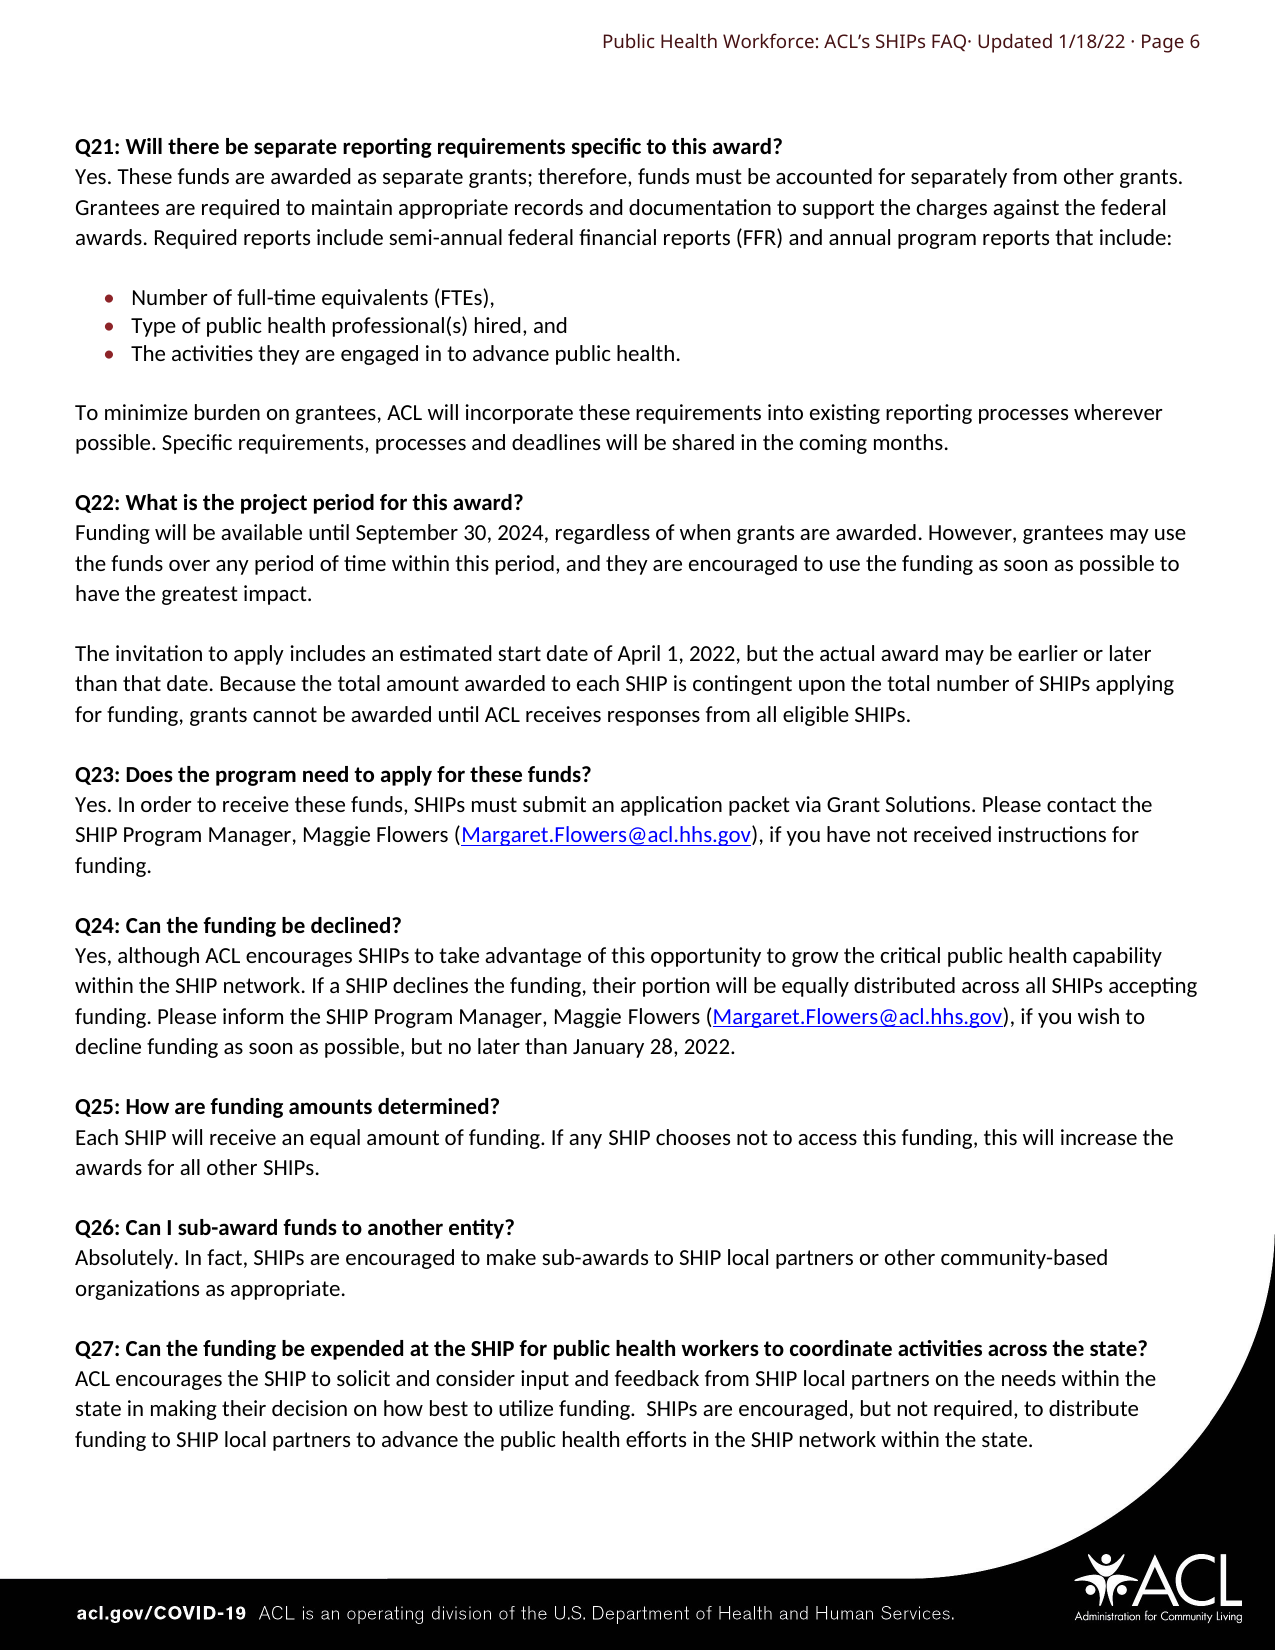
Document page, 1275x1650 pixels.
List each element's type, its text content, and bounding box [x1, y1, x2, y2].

picture [0, 1234, 1275, 1650]
list Type of public health professional(s) hired, and [103, 311, 1200, 339]
list Number of full-time equivalents (FTEs), [103, 283, 1200, 311]
text Absolutely. In fact, SHIPs are encouraged to make sub-awards to SHIP local partners or other community-based organizations as appropriate. [75, 1243, 1200, 1302]
text Q24: Can the funding be declined? [75, 911, 1200, 939]
text ACL encourages the SHIP to solicit and consider input and feedback from SHIP local partners on the needs within the state in making their decision on how best to utilize funding. SHIPs are encouraged, but not required, to distribute funding to SHIP local partners to advance the public health efforts in the SHIP network within the state. [75, 1364, 1200, 1453]
text Q26: Can I sub-award funds to another entity? [75, 1213, 1200, 1241]
text Q23: Does the program need to apply for these funds? [75, 760, 1200, 788]
text Q27: Can the funding be expended at the SHIP for public health workers to coordinate activities across the state? [75, 1334, 1200, 1362]
text To minimize burden on grantees, ACL will incorporate these requirements into existing reporting processes wherever possible. Specific requirements, processes and deadlines will be shared in the coming months. [75, 398, 1200, 456]
text Q21: Will there be separate reporting requirements specific to this award? [75, 132, 1200, 160]
text Yes, although ACL encourages SHIPs to take advantage of this opportunity to grow the critical public health capability within the SHIP network. If a SHIP declines the funding, their portion will be equally distributed across all SHIPs accepting funding. Please inform the SHIP Program Manager, Maggie Flowers (Margaret.Flowers@acl.hhs.gov), if you wish to decline funding as soon as possible, but no later than January 28, 2022. [75, 941, 1200, 1060]
text The invitation to apply includes an estimated start date of April 1, 2022, but the actual award may be earlier or later than that date. Because the total amount awarded to each SHIP is contingent upon the total number of SHIPs applying for funding, grants cannot be awarded until ACL receives responses from all eligible SHIPs. [75, 639, 1200, 728]
text Yes. These funds are awarded as separate grants; therefore, funds must be accounted for separately from other grants. Grantees are required to maintain appropriate records and documentation to support the charges against the federal awards. Required reports include semi-annual federal financial reports (FFR) and annual program reports that include: [75, 162, 1200, 251]
text Q22: What is the project period for this award? [75, 488, 1200, 516]
text Yes. In order to receive these funds, SHIPs must submit an application packet via Grant Solutions. Please contact the SHIP Program Manager, Maggie Flowers (Margaret.Flowers@acl.hhs.gov), if you have not received instructions for funding. [75, 790, 1200, 879]
text Each SHIP will receive an equal amount of funding. If any SHIP chooses not to access this funding, this will increase the awards for all other SHIPs. [75, 1123, 1200, 1181]
text Q25: How are funding amounts determined? [75, 1092, 1200, 1120]
text Funding will be available until September 30, 2024, regardless of when grants are awarded. However, grantees may use the funds over any period of time within this period, and they are encouraged to use the funding as soon as possible to have the greatest impact. [75, 518, 1200, 607]
list The activities they are engaged in to advance public health. [103, 339, 1200, 367]
